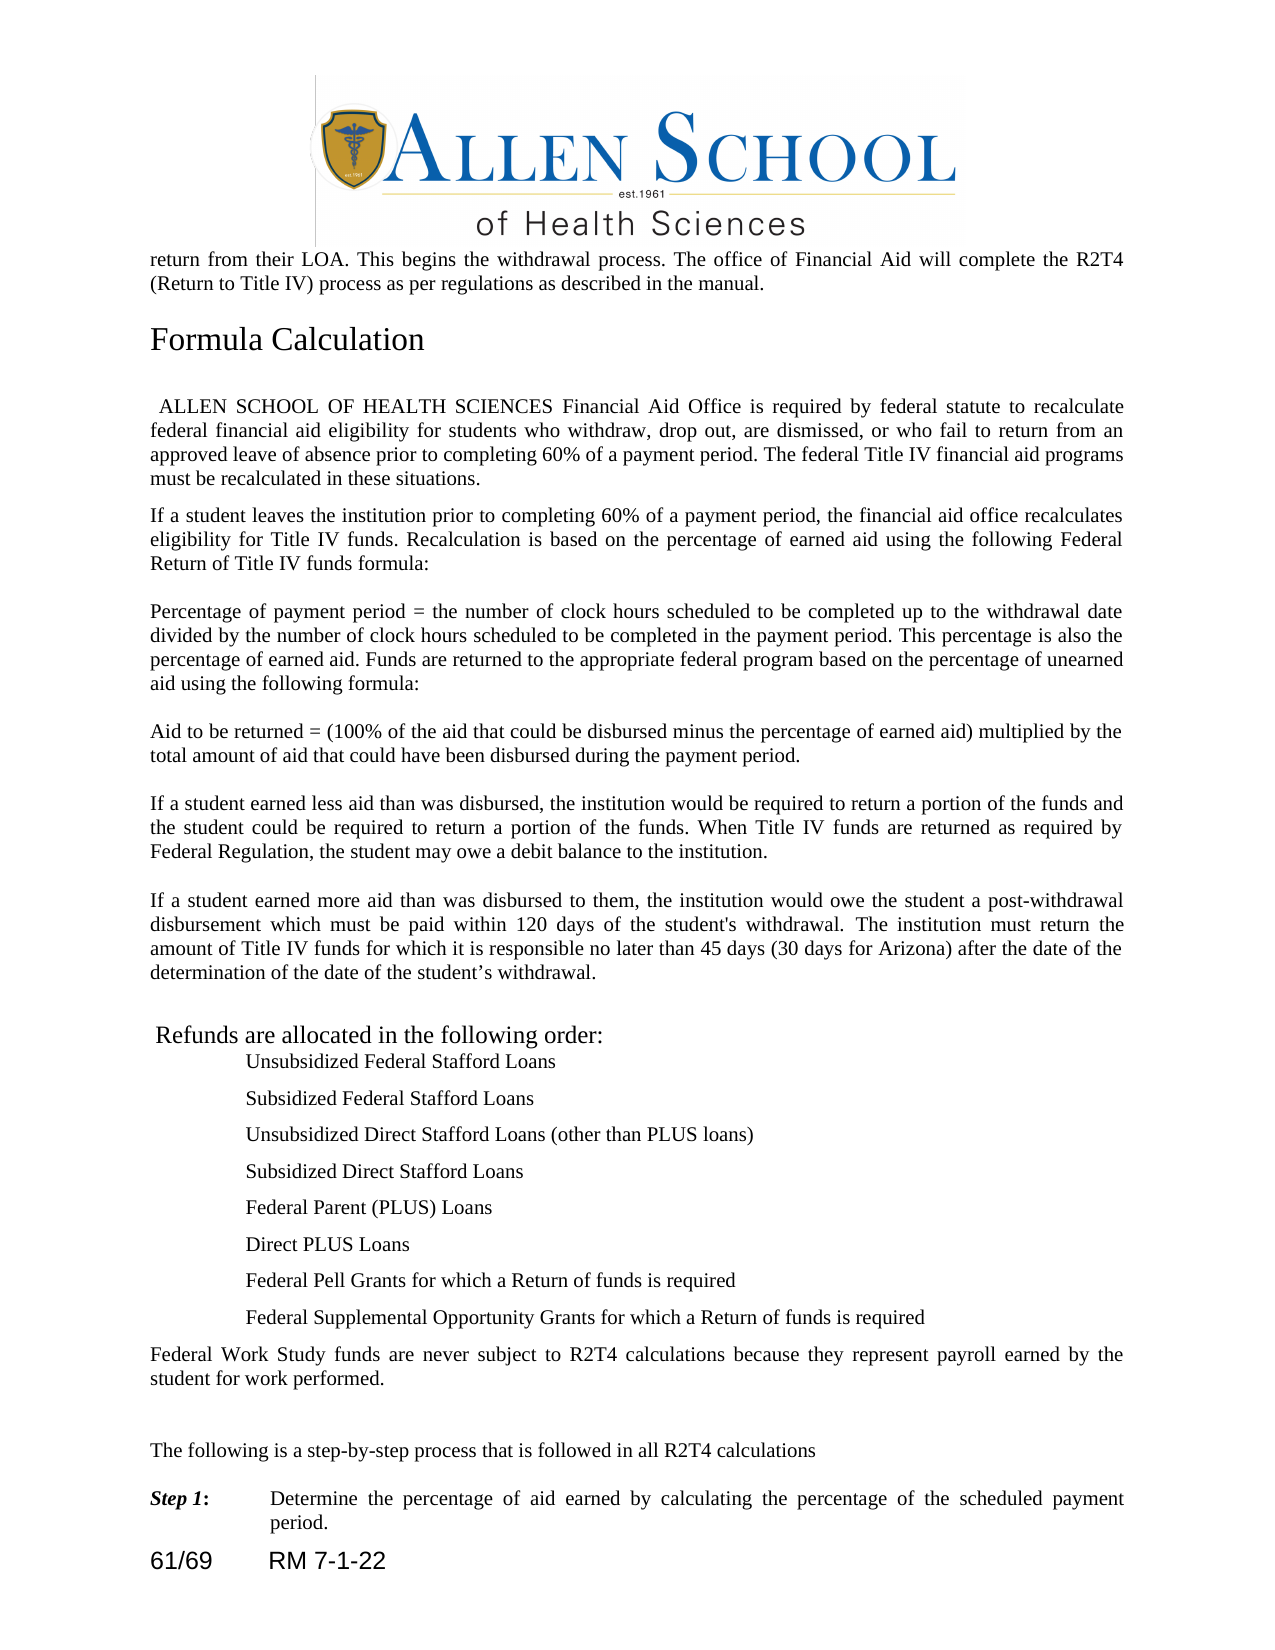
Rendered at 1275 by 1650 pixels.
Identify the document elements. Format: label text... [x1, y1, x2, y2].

text Step 1: Determine the percentage of aid earned by calculating the percentage of the scheduled payment period. [150, 1486, 1125, 1534]
text  Subsidized Direct Loans [187, 1159, 1125, 1183]
text The following is a step-by-step process that is followed in all R2T4 calculations [150, 1438, 1125, 1462]
text Formula Calculation [150, 319, 1125, 357]
text If a student earned less aid than was disbursed, the institution would be required to return a portion of the funds and the student could be required to return a portion of the funds. When Title IV funds are returned as required by Federal Regulation, the student may owe a debit balance to the institution. [150, 791, 1125, 863]
text  Direct PLUS Loans [187, 1232, 1125, 1256]
text Federal Work Study funds are never subject to R2T4 calculations because they represent payroll earned by the student for work performed. [150, 1342, 1125, 1390]
text If a student leaves the institution prior to completing 60% of a payment period, the financial aid office recalculates eligibility for Title IV funds. Recalculation is based on the percentage of earned aid using the following Federal Return of Title IV funds formula: [150, 502, 1125, 575]
text  Unsubsidized Direct Loans (other than PLUS loans) [187, 1122, 1125, 1146]
text Refunds are allocated in the following order: [150, 1020, 1125, 1049]
text Aid to be returned = (100% of the aid that could be disbursed minus the percentage of earned aid) multiplied by the total amount of aid that could have been disbursed during the payment period. [150, 719, 1125, 767]
text  Unsubsidized Federal Loans [187, 1049, 1125, 1073]
text Percentage of payment period = the number of clock hours scheduled to be completed up to the withdrawal date divided by the number of clock hours scheduled to be completed in the payment period. This percentage is also the percentage of earned aid. Funds are returned to the appropriate federal program based on the percentage of unearned aid using the following formula: [150, 599, 1125, 695]
text  Federal Pell Grants for which a Return of funds is required [187, 1268, 1125, 1292]
text ALLEN SCHOOL OF HEALTH SCIENCES Financial Aid Office is required by federal statute to recalculate federal financial aid eligibility for students who withdraw, drop out, are dismissed, or who fail to return from an approved leave of absence prior to completing 60% of a payment period. The federal Title IV financial aid programs must be recalculated in these situations. [150, 394, 1125, 490]
text  Federal Supplemental Opportunity Grants for which a Return of funds is required [187, 1305, 1125, 1329]
text  Subsidized Federal Loans [187, 1086, 1125, 1110]
picture [309, 75, 966, 247]
text If a student earned more aid than was disbursed to them, the institution would owe the student a post-withdrawal disbursement which must be paid within 120 days of the student's withdrawal. The institution must return the amount of Title IV funds for which it is responsible no later than 45 days (30 days for Arizona) after the date of the determination of the date of the student’s withdrawal. [150, 887, 1125, 984]
text  Federal Parent (PLUS) Loans [187, 1195, 1125, 1219]
